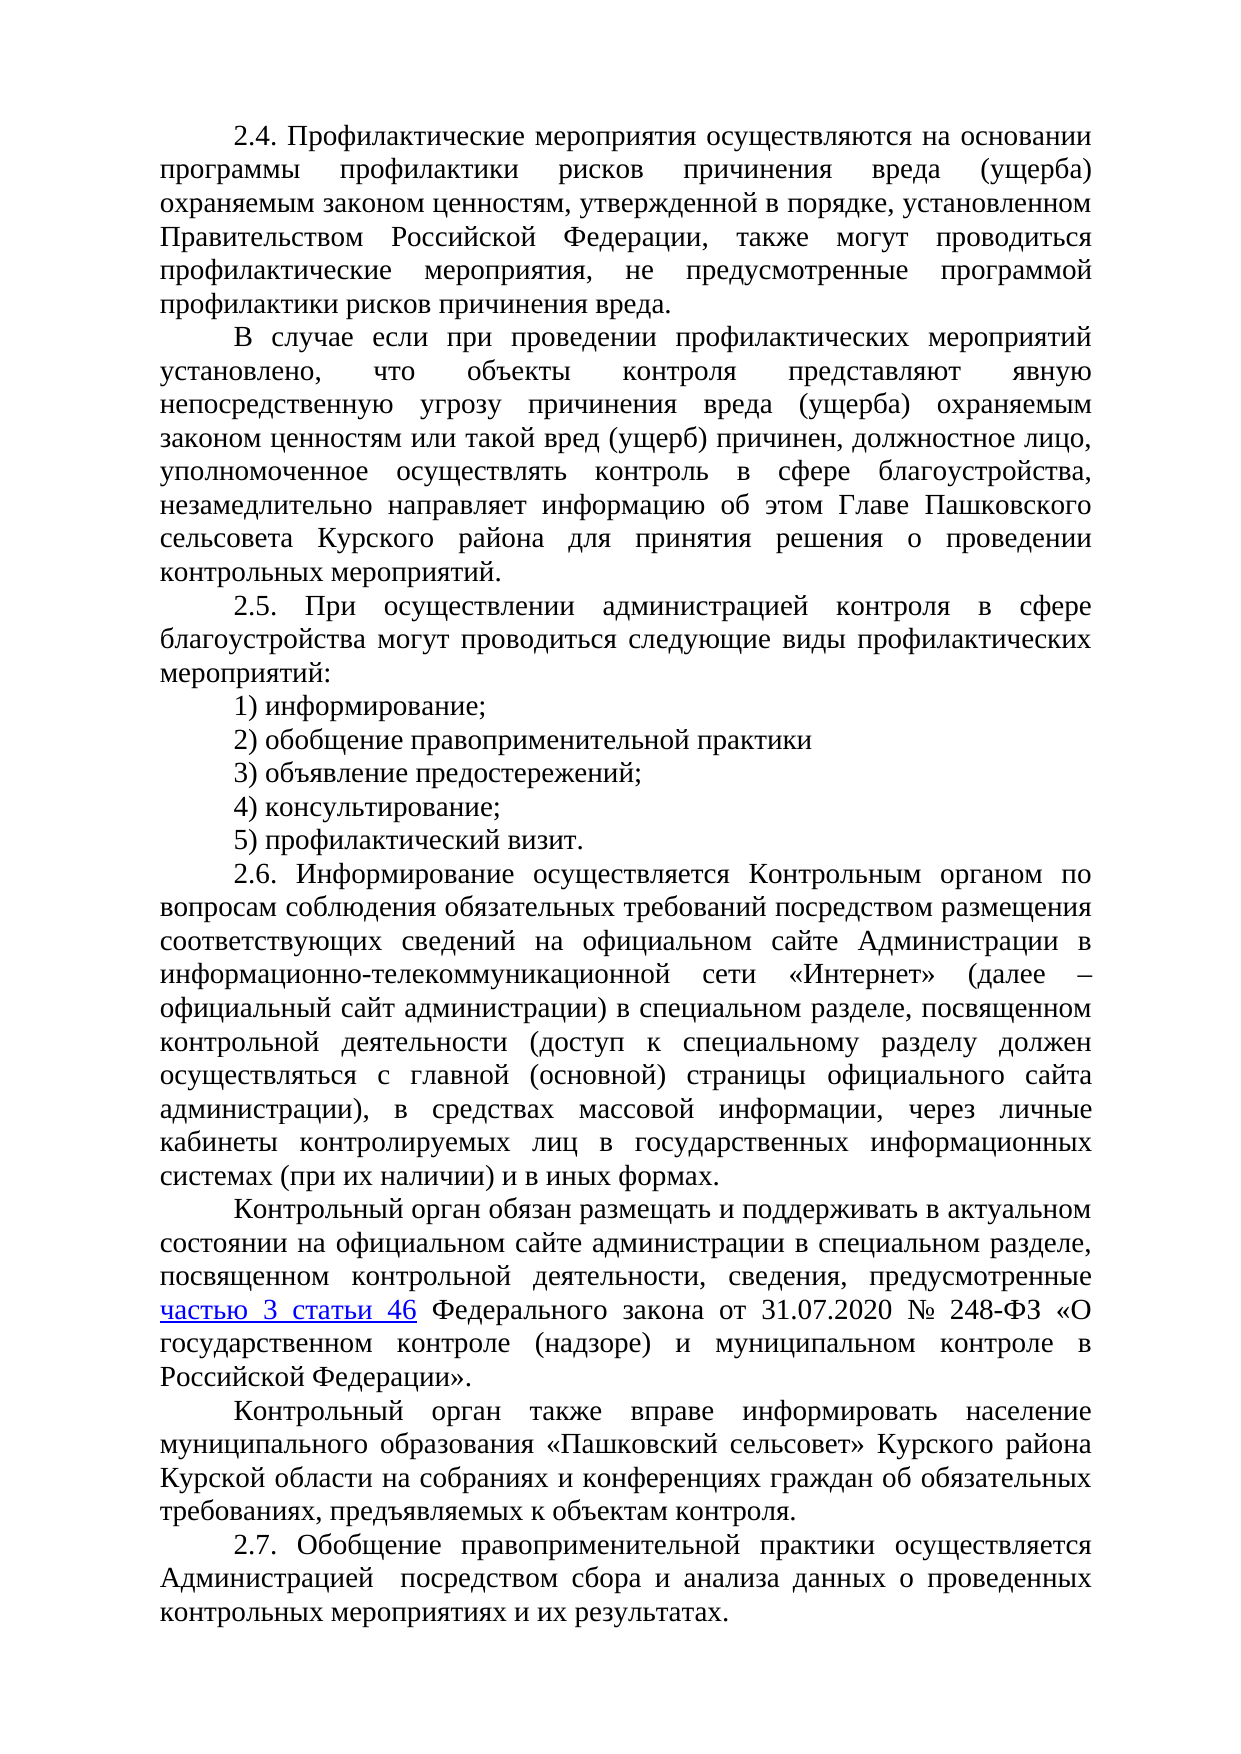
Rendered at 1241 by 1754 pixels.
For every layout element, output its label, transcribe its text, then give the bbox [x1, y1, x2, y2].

text 2.6. Информирование осуществляется Контрольным органом по вопросам соблюдения обязательных требований посредством размещения соответствующих сведений на официальном сайте Администрации в информационно-телекоммуникационной сети «Интернет» (далее – официальный сайт администрации) в специальном разделе, посвященном контрольной деятельности (доступ к специальному разделу должен осуществляться с главной (основной) страницы официального сайта администрации), в средствах массовой информации, через личные кабинеты контролируемых лиц в государственных информационных системах (при их наличии) и в иных формах. [159, 856, 1092, 1191]
text Контрольный орган также вправе информировать население муниципального образования «Пашковский сельсовет» Курского района Курской области на собраниях и конференциях граждан об обязательных требованиях, предъявляемых к объектам контроля. [159, 1393, 1092, 1527]
text 2.4. Профилактические мероприятия осуществляются на основании программы профилактики рисков причинения вреда (ущерба) охраняемым законом ценностям, утвержденной в порядке, установленном Правительством Российской Федерации, также могут проводиться профилактические мероприятия, не предусмотренные программой профилактики рисков причинения вреда. [159, 118, 1092, 319]
text 2.5. При осуществлении администрацией контроля в сфере благоустройства могут проводиться следующие виды профилактических мероприятий: [159, 588, 1092, 688]
text 2.7. Обобщение правоприменительной практики осуществляется Администрацией посредством сбора и анализа данных о проведенных контрольных мероприятиях и их результатах. [159, 1527, 1092, 1627]
text 4) консультирование; [159, 789, 1092, 822]
text 3) объявление предостережений; [159, 755, 1092, 789]
text В случае если при проведении профилактических мероприятий установлено, что объекты контроля представляют явную непосредственную угрозу причинения вреда (ущерба) охраняемым законом ценностям или такой вред (ущерб) причинен, должностное лицо, уполномоченное осуществлять контроль в сфере благоустройства, незамедлительно направляет информацию об этом Главе Пашковского сельсовета Курского района для принятия решения о проведении контрольных мероприятий. [159, 319, 1092, 588]
text 1) информирование; [159, 688, 1092, 722]
text 2) обобщение правоприменительной практики [159, 722, 1092, 755]
text 5) профилактический визит. [159, 822, 1092, 856]
text Контрольный орган обязан размещать и поддерживать в актуальном состоянии на официальном сайте администрации в специальном разделе, посвященном контрольной деятельности, сведения, предусмотренные частью 3 статьи 46 Федерального закона от 31.07.2020 № 248-ФЗ «О государственном контроле (надзоре) и муниципальном контроле в Российской Федерации». [159, 1191, 1092, 1393]
